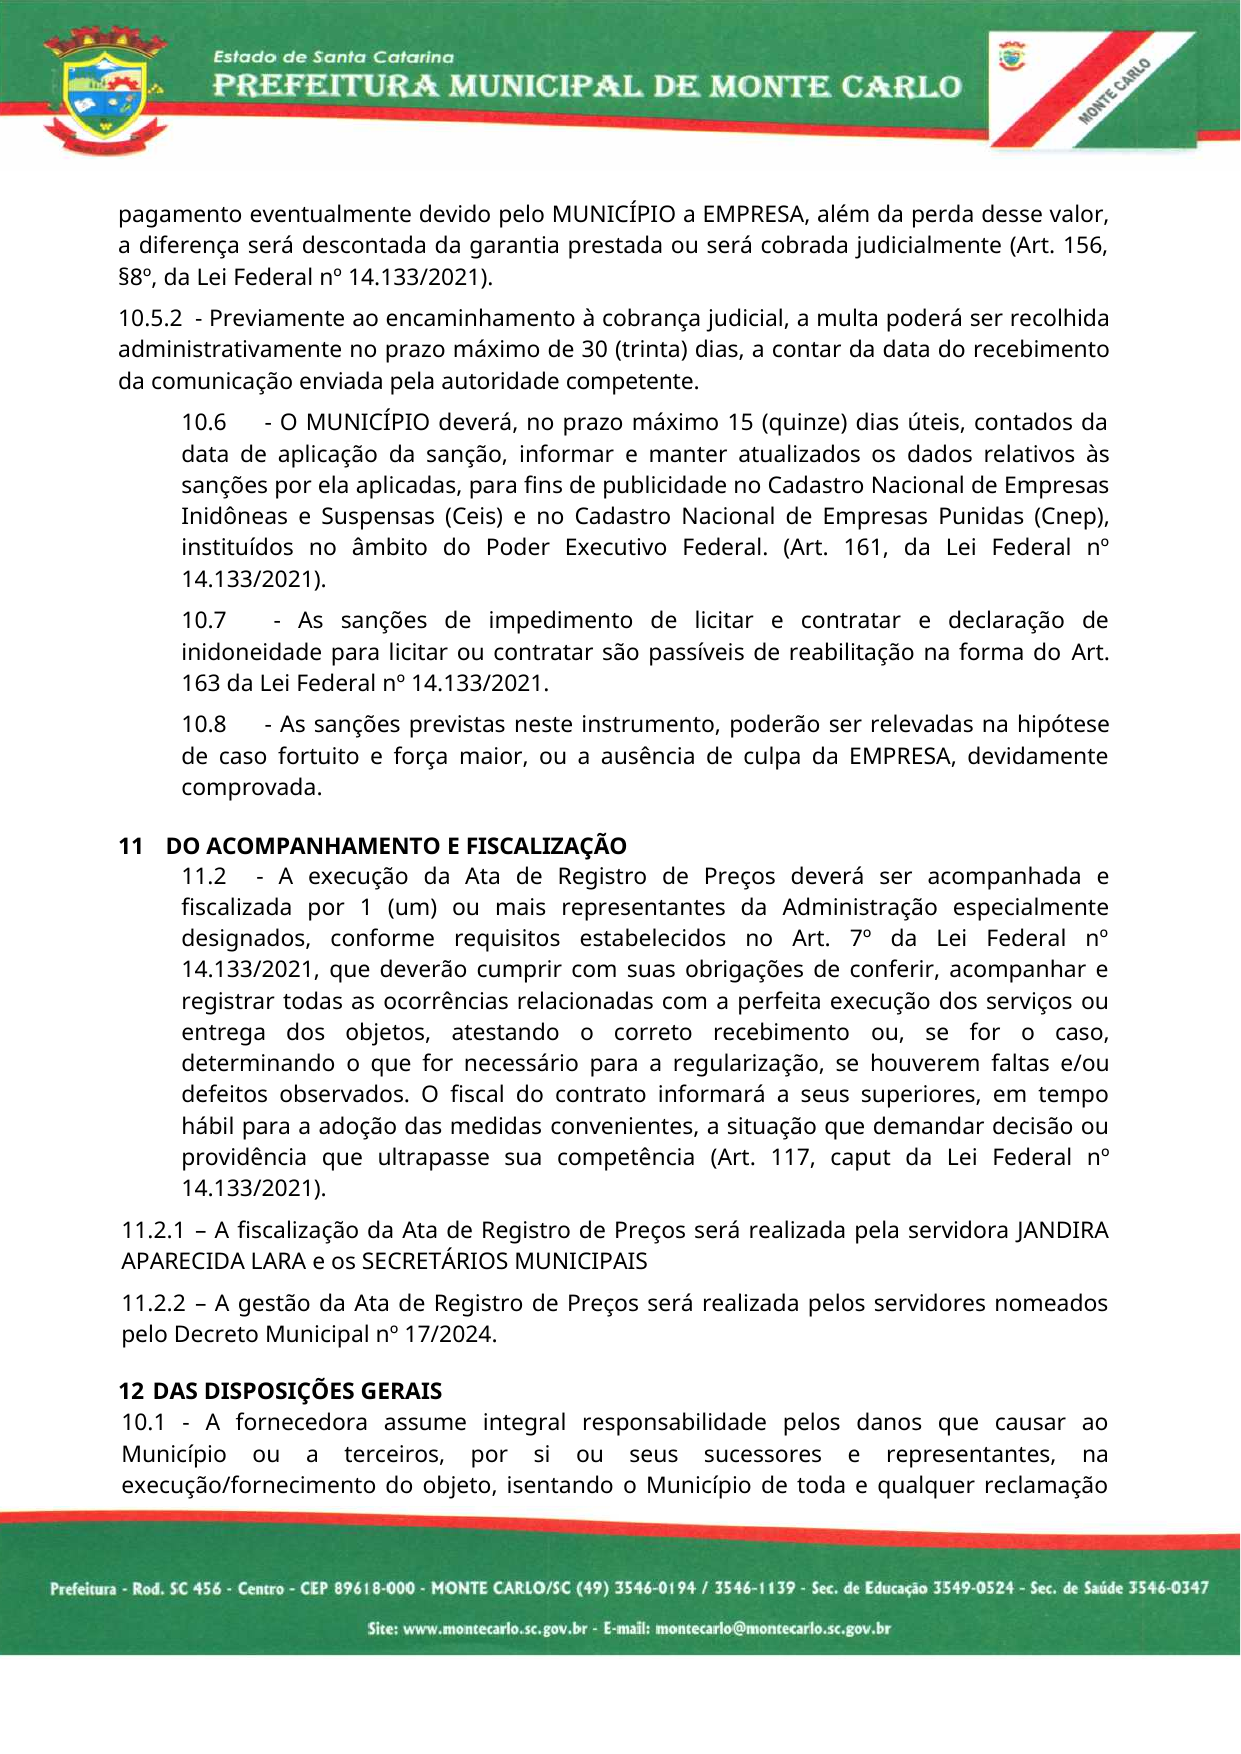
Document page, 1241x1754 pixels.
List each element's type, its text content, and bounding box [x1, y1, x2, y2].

subtitle DAS DISPOSIÇÕES GERAIS [118, 1375, 1151, 1406]
list - Previamente ao encaminhamento à cobrança judicial, a multa poderá ser recolhida administrativamente no prazo máximo de 30 (trinta) dias, a contar da data do recebimento da comunicação enviada pela autoridade competente. [118, 302, 1110, 396]
list – A gestão da Ata de Registro de Preços será realizada pelos servidores nomeados pelo Decreto Municipal nº 17/2024. [121, 1287, 1110, 1349]
picture [0, 1506, 1241, 1660]
list - O MUNICÍPIO deverá, no prazo máximo 15 (quinze) dias úteis, contados da data de aplicação da sanção, informar e manter atualizados os dados relativos às sanções por ela aplicadas, para fins de publicidade no Cadastro Nacional de Empresas Inidôneas e Suspensas (Ceis) e no Cadastro Nacional de Empresas Punidas (Cnep), instituídos no âmbito do Poder Executivo Federal. (Art. 161, da Lei Federal nº 14.133/2021). [181, 406, 1110, 594]
list - A execução da Ata de Registro de Preços deverá ser acompanhada e fiscalizada por 1 (um) ou mais representantes da Administração especialmente designados, conforme requisitos estabelecidos no Art. 7º da Lei Federal nº 14.133/2021, que deverão cumprir com suas obrigações de conferir, acompanhar e registrar todas as ocorrências relacionadas com a perfeita execução dos serviços ou entrega dos objetos, atestando o correto recebimento ou, se for o caso, determinando o que for necessário para a regularização, se houverem faltas e/ou defeitos observados. O fiscal do contrato informará a seus superiores, em tempo hábil para a adoção das medidas convenientes, a situação que demandar decisão ou providência que ultrapasse sua competência (Art. 117, caput da Lei Federal nº 14.133/2021). [181, 860, 1110, 1203]
list – A fiscalização da Ata de Registro de Preços será realizada pela servidora JANDIRA APARECIDA LARA e os SECRETÁRIOS MUNICIPAIS [121, 1214, 1110, 1276]
picture [0, 0, 1241, 171]
list - As sanções previstas neste instrumento, poderão ser relevadas na hipótese de caso fortuito e força maior, ou a ausência de culpa da EMPRESA, devidamente comprovada. [181, 708, 1110, 802]
list - As sanções de impedimento de licitar e contratar e declaração de inidoneidade para licitar ou contratar são passíveis de reabilitação na forma do Art. 163 da Lei Federal nº 14.133/2021. [181, 604, 1110, 698]
subtitle DO ACOMPANHAMENTO E FISCALIZAÇÃO [118, 833, 1151, 860]
